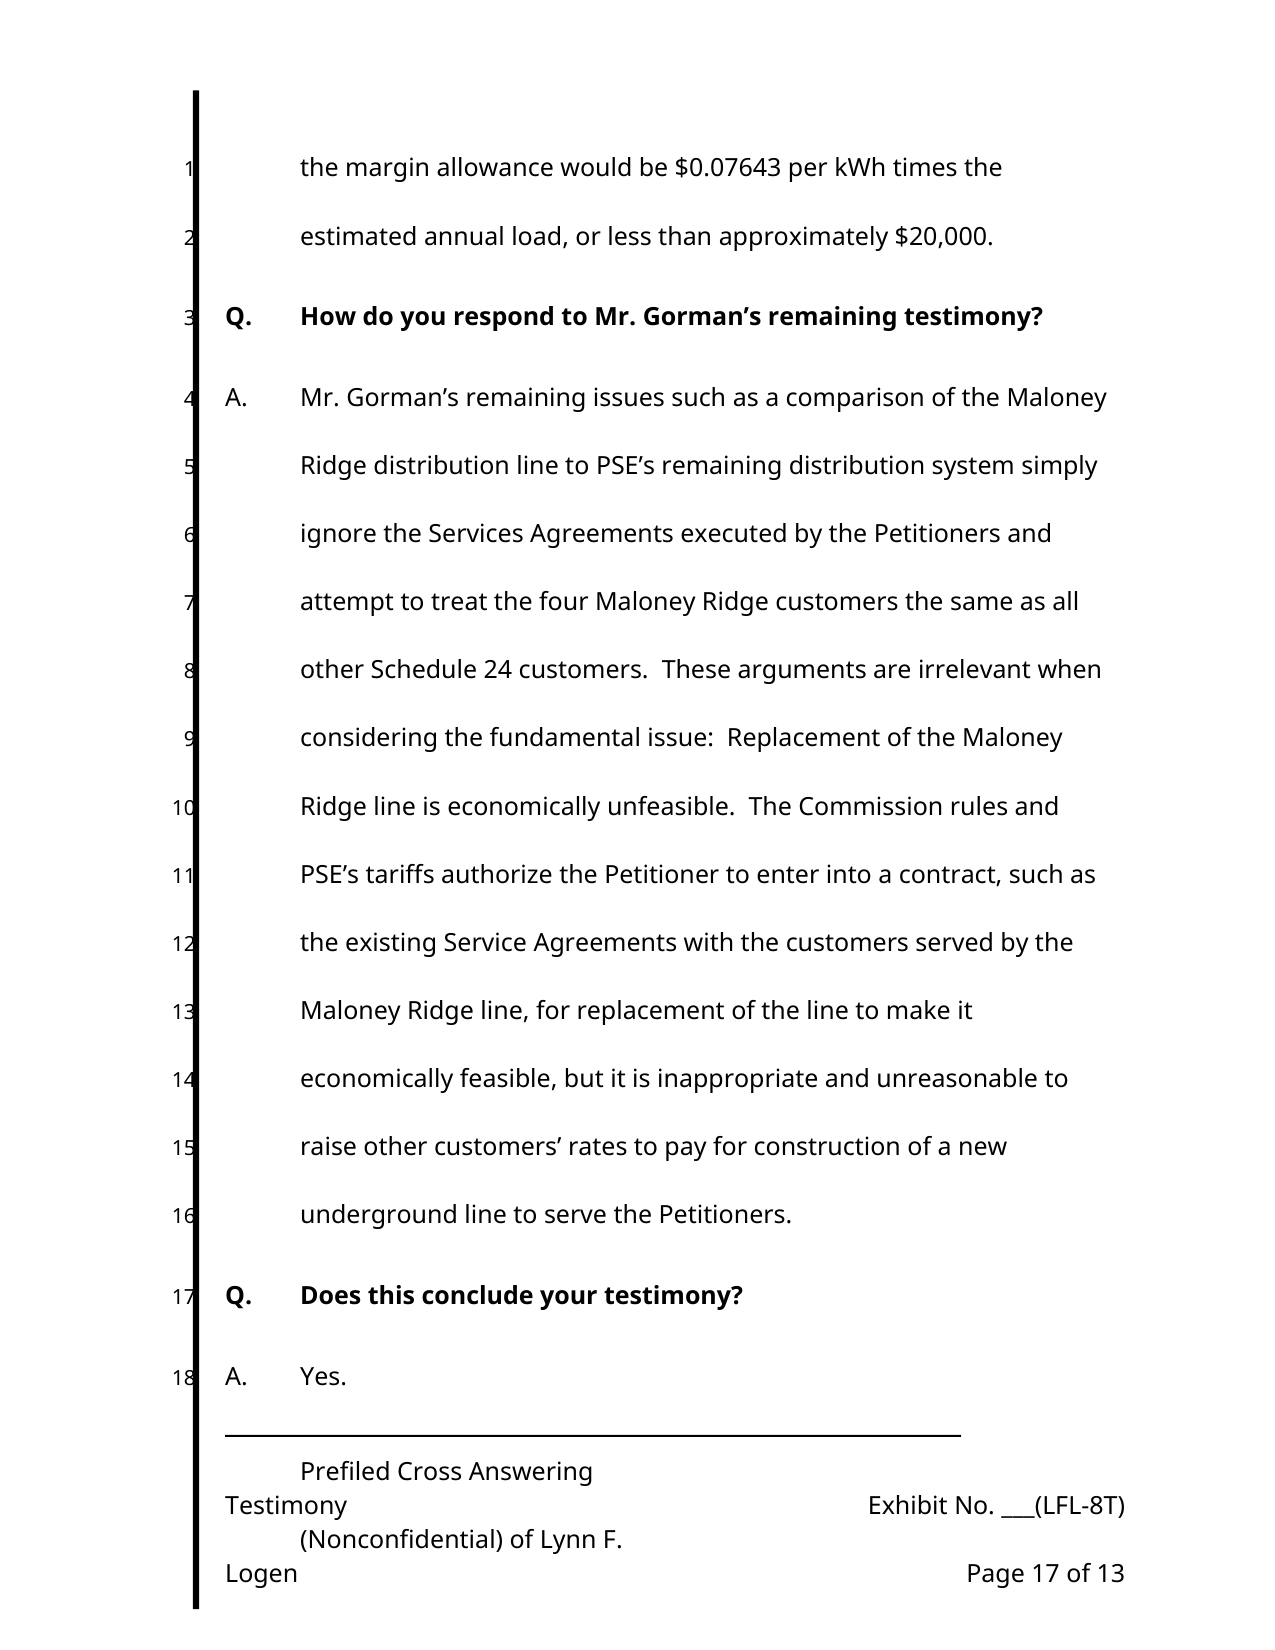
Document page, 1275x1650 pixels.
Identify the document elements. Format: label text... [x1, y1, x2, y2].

text A. Yes. [225, 1358, 1125, 1392]
text Q. Does this conclude your testimony? [225, 1277, 1125, 1312]
text Q. How do you respond to Mr. Gorman’s remaining testimony? [225, 299, 1125, 333]
text A. Mr. Gorman’s remaining issues such as a comparison of the Maloney Ridge distribution line to PSE’s remaining distribution system simply ignore the Services Agreements executed by the Petitioners and attempt to treat the four Maloney Ridge customers the same as all other Schedule 24 customers. These arguments are irrelevant when considering the fundamental issue: Replacement of the Maloney Ridge line is economically unfeasible. The Commission rules and PSE’s tariffs authorize the Petitioner to enter into a contract, such as the existing Service Agreements with the customers served by the Maloney Ridge line, for replacement of the line to make it economically feasible, but it is inappropriate and unreasonable to raise other customers’ rates to pay for construction of a new underground line to serve the Petitioners. [225, 379, 1125, 1231]
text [225, 150, 1125, 252]
